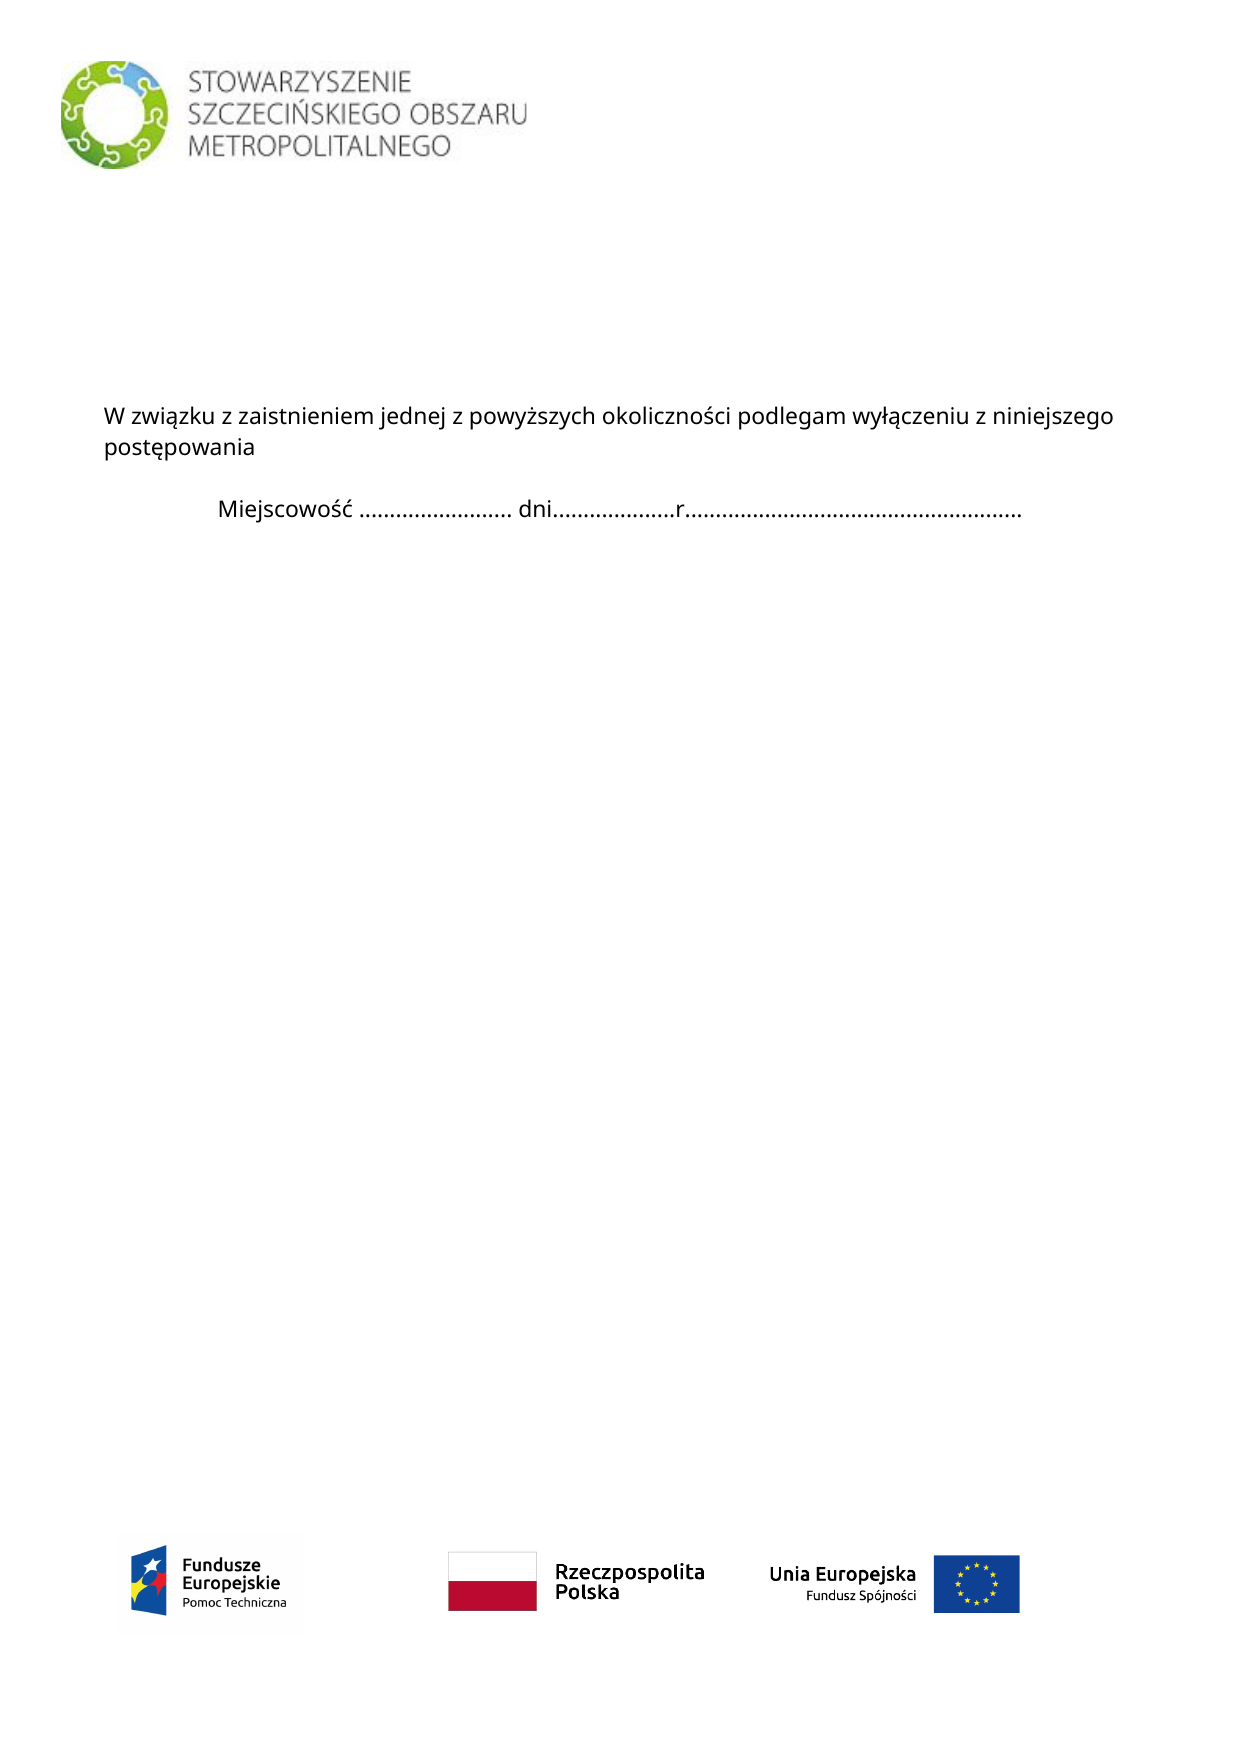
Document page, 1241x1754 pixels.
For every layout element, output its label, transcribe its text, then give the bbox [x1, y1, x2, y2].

picture [749, 1537, 1037, 1630]
picture [61, 61, 527, 169]
picture [114, 1531, 303, 1635]
text W związku z zaistnieniem jednej z powyższych okoliczności podlegam wyłączeniu z niniejszego postępowania [103, 400, 1137, 462]
picture [437, 1543, 714, 1623]
text Miejscowość ......................... dni....................r....................................................... [103, 493, 1137, 525]
